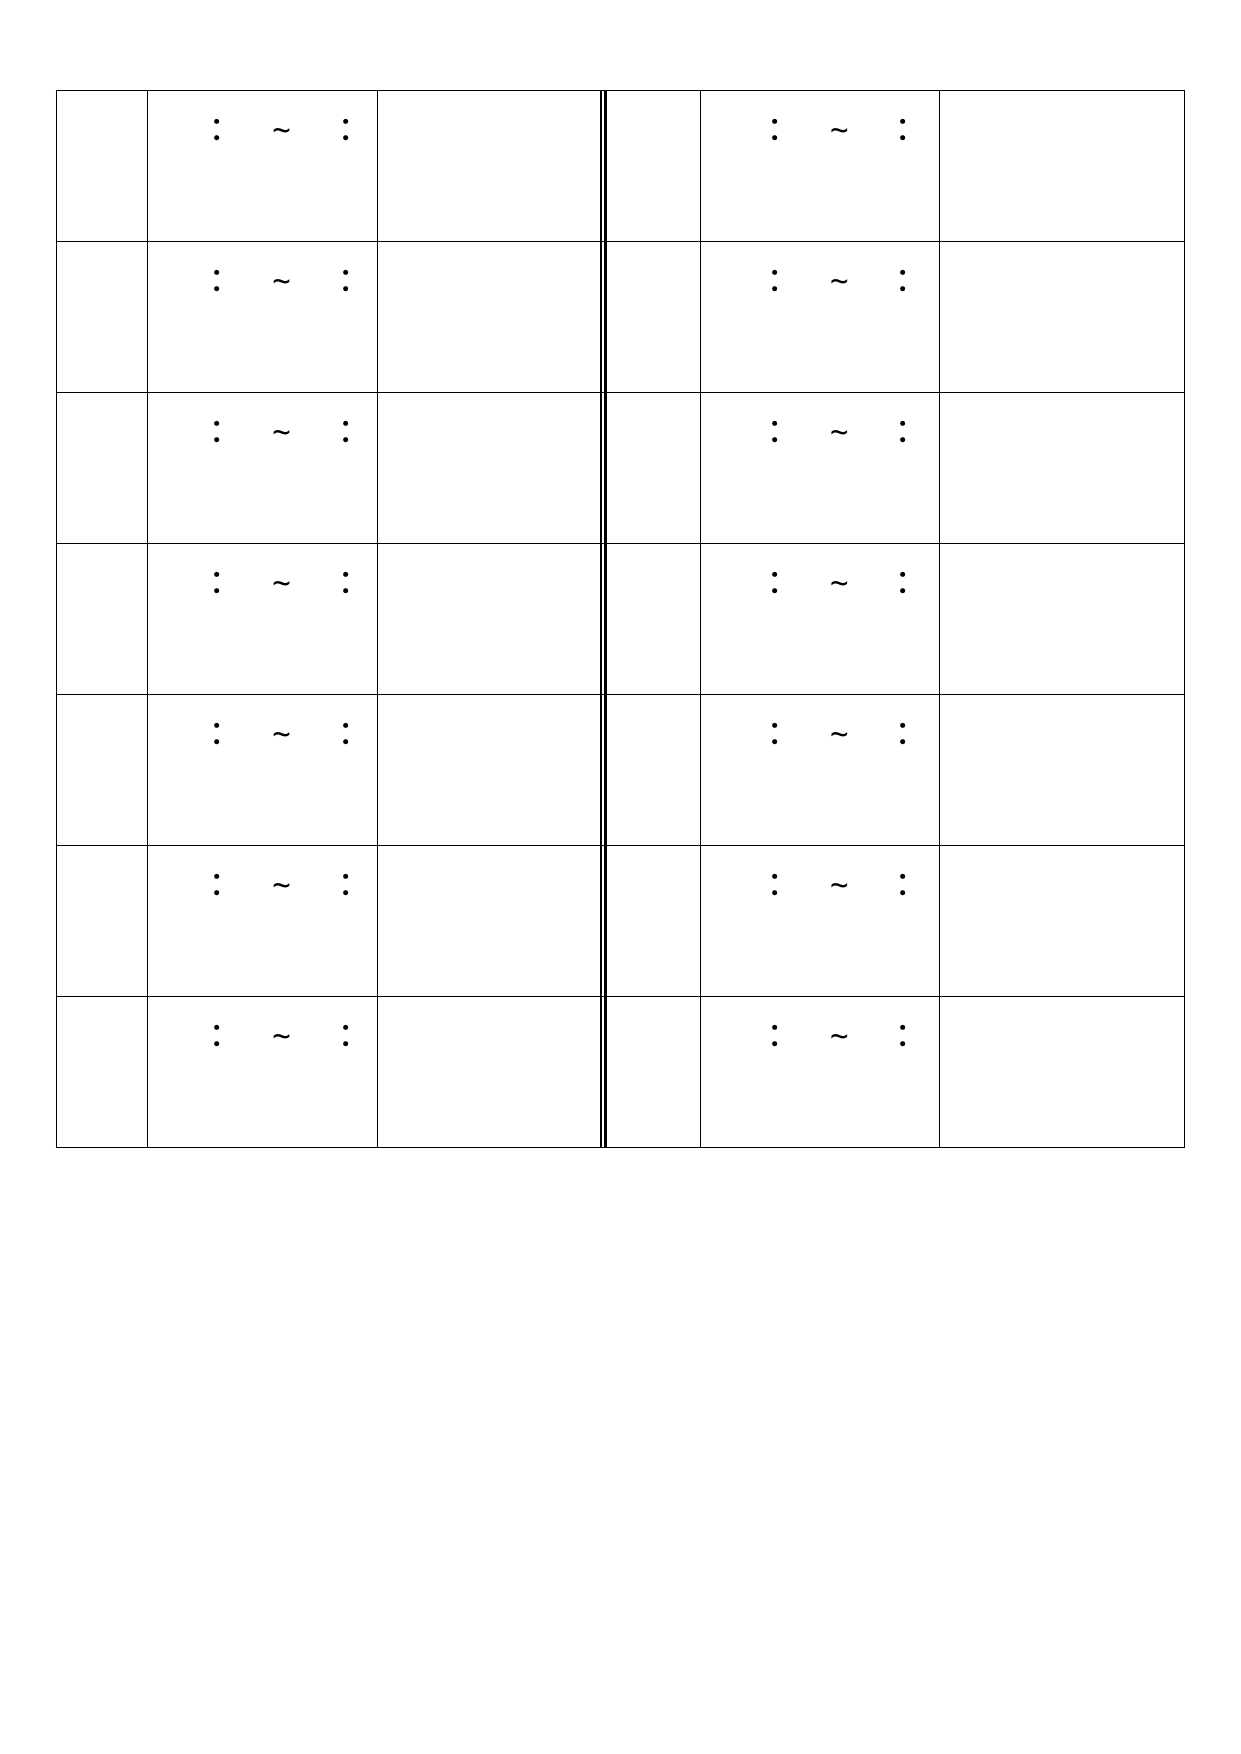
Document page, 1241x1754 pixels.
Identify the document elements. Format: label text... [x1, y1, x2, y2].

table_cell 10：00~10：00 [701, 695, 939, 845]
table_cell [607, 91, 700, 241]
table_cell [607, 544, 700, 694]
table_cell 10：00~10：00 [148, 393, 377, 543]
table_cell [940, 544, 1184, 694]
table_cell [378, 242, 600, 392]
table_cell [378, 997, 600, 1147]
table_cell 10：00~10：00 [148, 997, 377, 1147]
table_cell [607, 242, 700, 392]
table_cell 10：00~10：00 [701, 846, 939, 996]
table_cell 10：00~10：00 [701, 997, 939, 1147]
table_cell [940, 91, 1184, 241]
table_cell 10：00~10：00 [701, 91, 939, 241]
table_cell [57, 997, 147, 1147]
table_cell 10：00~10：00 [148, 242, 377, 392]
table_cell [57, 846, 147, 996]
table_cell [940, 997, 1184, 1147]
table_cell [378, 695, 600, 845]
table_cell 10：00~10：00 [148, 846, 377, 996]
table_cell [378, 91, 600, 241]
table_cell 10：00~10：00 [148, 544, 377, 694]
table_cell 10：00~10：00 [701, 242, 939, 392]
table_cell [607, 695, 700, 845]
table_cell [378, 393, 600, 543]
table_cell [940, 846, 1184, 996]
table_cell 10：00~10：00 [148, 695, 377, 845]
table_cell [57, 544, 147, 694]
table_cell [57, 91, 147, 241]
table_cell 10：00~10：00 [148, 91, 377, 241]
table_cell 10：00~10：00 [701, 393, 939, 543]
table_cell [607, 846, 700, 996]
table_cell [378, 846, 600, 996]
table_cell [57, 393, 147, 543]
table_cell 10：00~10：00 [701, 544, 939, 694]
table_cell [607, 997, 700, 1147]
table_cell [57, 695, 147, 845]
table_cell [940, 695, 1184, 845]
table_cell [57, 242, 147, 392]
table_cell [378, 544, 600, 694]
table_cell [940, 393, 1184, 543]
table_cell [607, 393, 700, 543]
table_cell [940, 242, 1184, 392]
